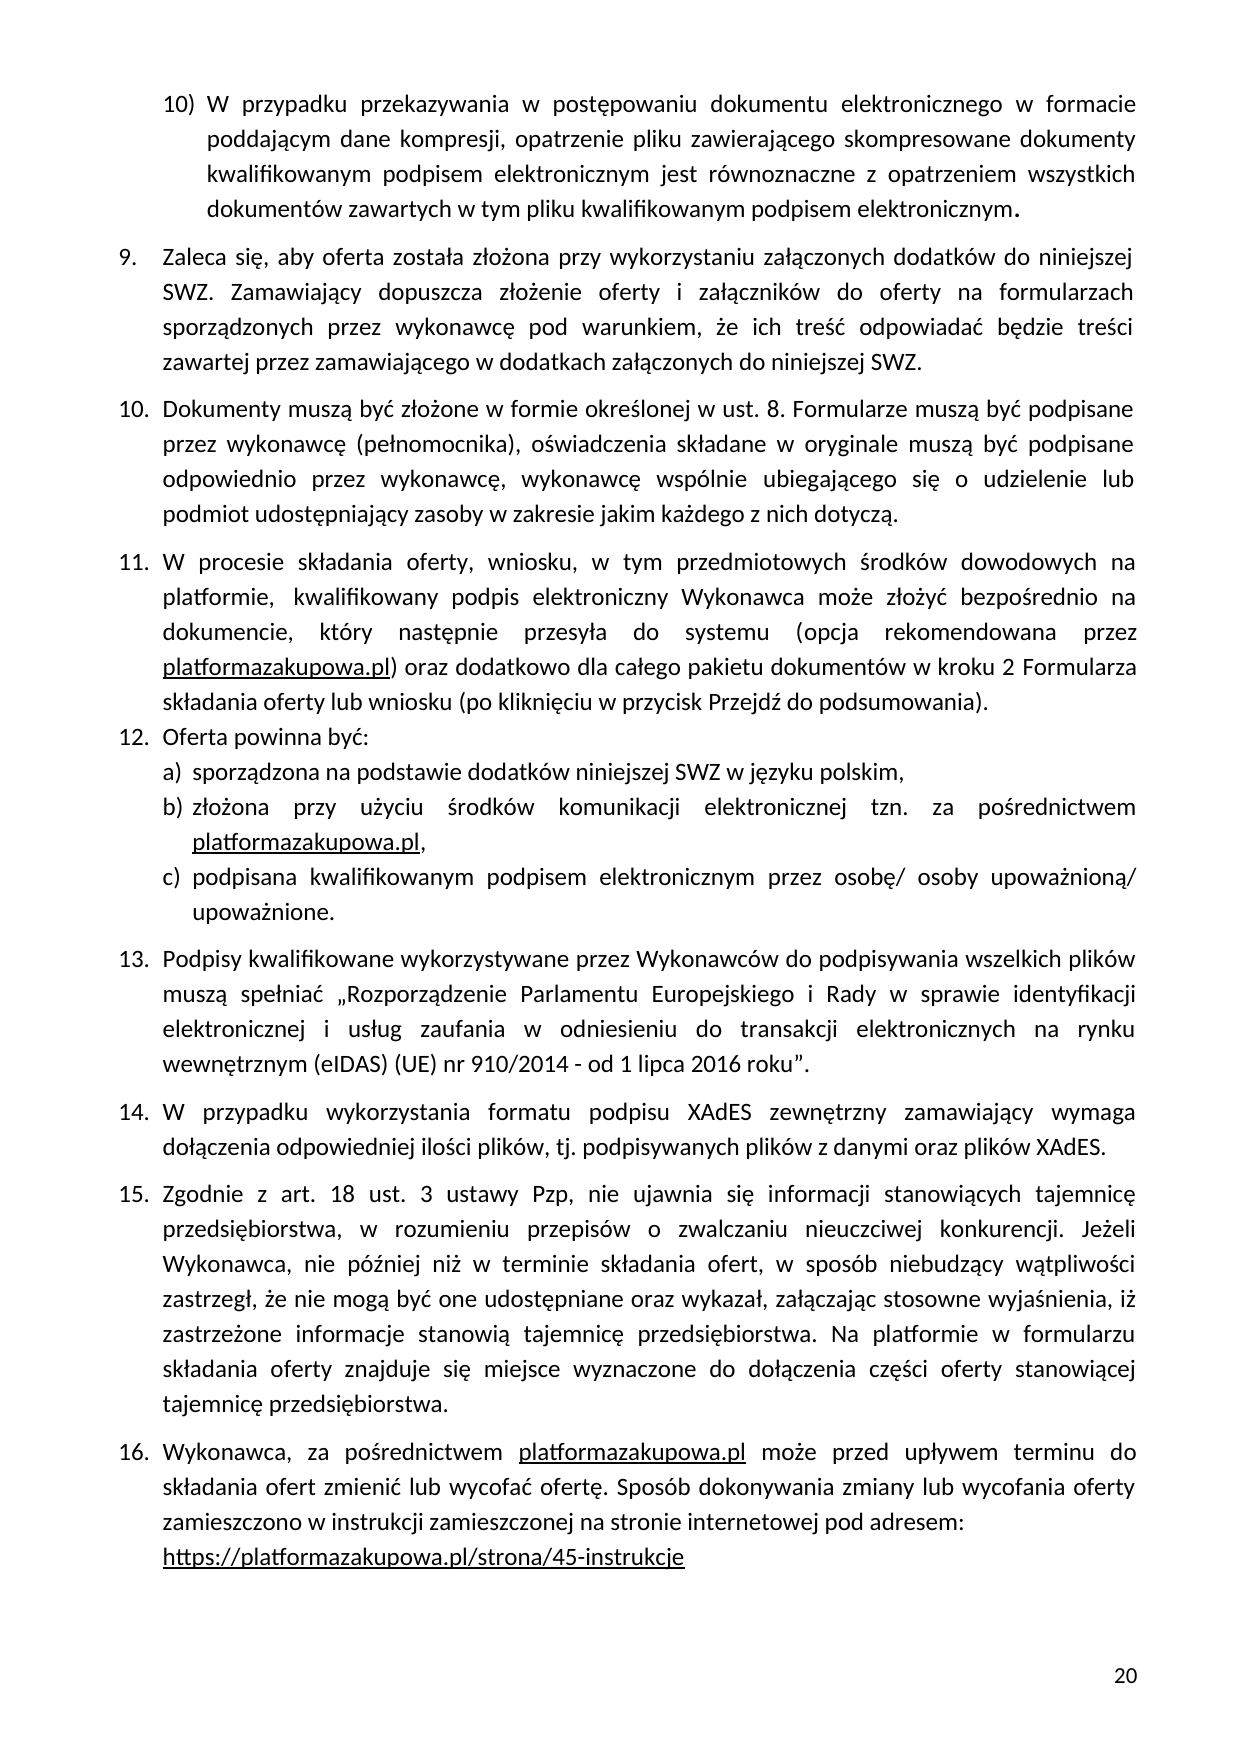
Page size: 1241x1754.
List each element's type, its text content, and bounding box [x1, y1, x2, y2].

list złożona przy użyciu środków komunikacji elektronicznej tzn. za pośrednictwem platformazakupowa.pl, [162, 791, 1137, 857]
list podpisana kwalifikowanym podpisem elektronicznym przez osobę/ osoby upoważnioną/ upoważnione. [162, 861, 1137, 927]
list W procesie składania oferty, wniosku, w tym przedmiotowych środków dowodowych na platformie, kwalifikowany podpis elektroniczny Wykonawca może złożyć bezpośrednio na dokumencie, który następnie przesyła do systemu (opcja rekomendowana przez platformazakupowa.pl) oraz dodatkowo dla całego pakietu dokumentów w kroku 2 Formularza składania oferty lub wniosku (po kliknięciu w przycisk Przejdź do podsumowania). [118, 546, 1137, 717]
list Podpisy kwalifikowane wykorzystywane przez Wykonawców do podpisywania wszelkich plików muszą spełniać „Rozporządzenie Parlamentu Europejskiego i Rady w sprawie identyfikacji elektronicznej i usług zaufania w odniesieniu do transakcji elektronicznych na rynku wewnętrznym (eIDAS) (UE) nr 910/2014 - od 1 lipca 2016 roku”. [118, 944, 1137, 1079]
list sporządzona na podstawie dodatków niniejszej SWZ w języku polskim, [162, 756, 1137, 787]
list Dokumenty muszą być złożone w formie określonej w ust. 8. Formularze muszą być podpisane przez wykonawcę (pełnomocnika), oświadczenia składane w oryginale muszą być podpisane odpowiednio przez wykonawcę, wykonawcę wspólnie ubiegającego się o udzielenie lub podmiot udostępniający zasoby w zakresie jakim każdego z nich dotyczą. [118, 394, 1134, 529]
list Oferta powinna być: [118, 721, 1137, 752]
list W przypadku wykorzystania formatu podpisu XAdES zewnętrzny zamawiający wymaga dołączenia odpowiedniej ilości plików, tj. podpisywanych plików z danymi oraz plików XAdES. [118, 1096, 1137, 1162]
list Zaleca się, aby oferta została złożona przy wykorzystaniu załączonych dodatków do niniejszej SWZ. Zamawiający dopuszcza złożenie oferty i załączników do oferty na formularzach sporządzonych przez wykonawcę pod warunkiem, że ich treść odpowiadać będzie treści zawartej przez zamawiającego w dodatkach załączonych do niniejszej SWZ. [118, 241, 1134, 377]
list Wykonawca, za pośrednictwem platformazakupowa.pl może przed upływem terminu do składania ofert zmienić lub wycofać ofertę. Sposób dokonywania zmiany lub wycofania oferty zamieszczono w instrukcji zamieszczonej na stronie internetowej pod adresem: [118, 1436, 1137, 1537]
text https://platformazakupowa.pl/strona/45-instrukcje [162, 1541, 1137, 1572]
list Zgodnie z art. 18 ust. 3 ustawy Pzp, nie ujawnia się informacji stanowiących tajemnicę przedsiębiorstwa, w rozumieniu przepisów o zwalczaniu nieuczciwej konkurencji. Jeżeli Wykonawca, nie później niż w terminie składania ofert, w sposób niebudzący wątpliwości zastrzegł, że nie mogą być one udostępniane oraz wykazał, załączając stosowne wyjaśnienia, iż zastrzeżone informacje stanowią tajemnicę przedsiębiorstwa. Na platformie w formularzu składania oferty znajduje się miejsce wyznaczone do dołączenia części oferty stanowiącej tajemnicę przedsiębiorstwa. [118, 1179, 1137, 1419]
list W przypadku przekazywania w postępowaniu dokumentu elektronicznego w formacie poddającym dane kompresji, opatrzenie pliku zawierającego skompresowane dokumenty kwalifikowanym podpisem elektronicznym jest równoznaczne z opatrzeniem wszystkich dokumentów zawartych w tym pliku kwalifikowanym podpisem elektronicznym. [162, 89, 1137, 224]
